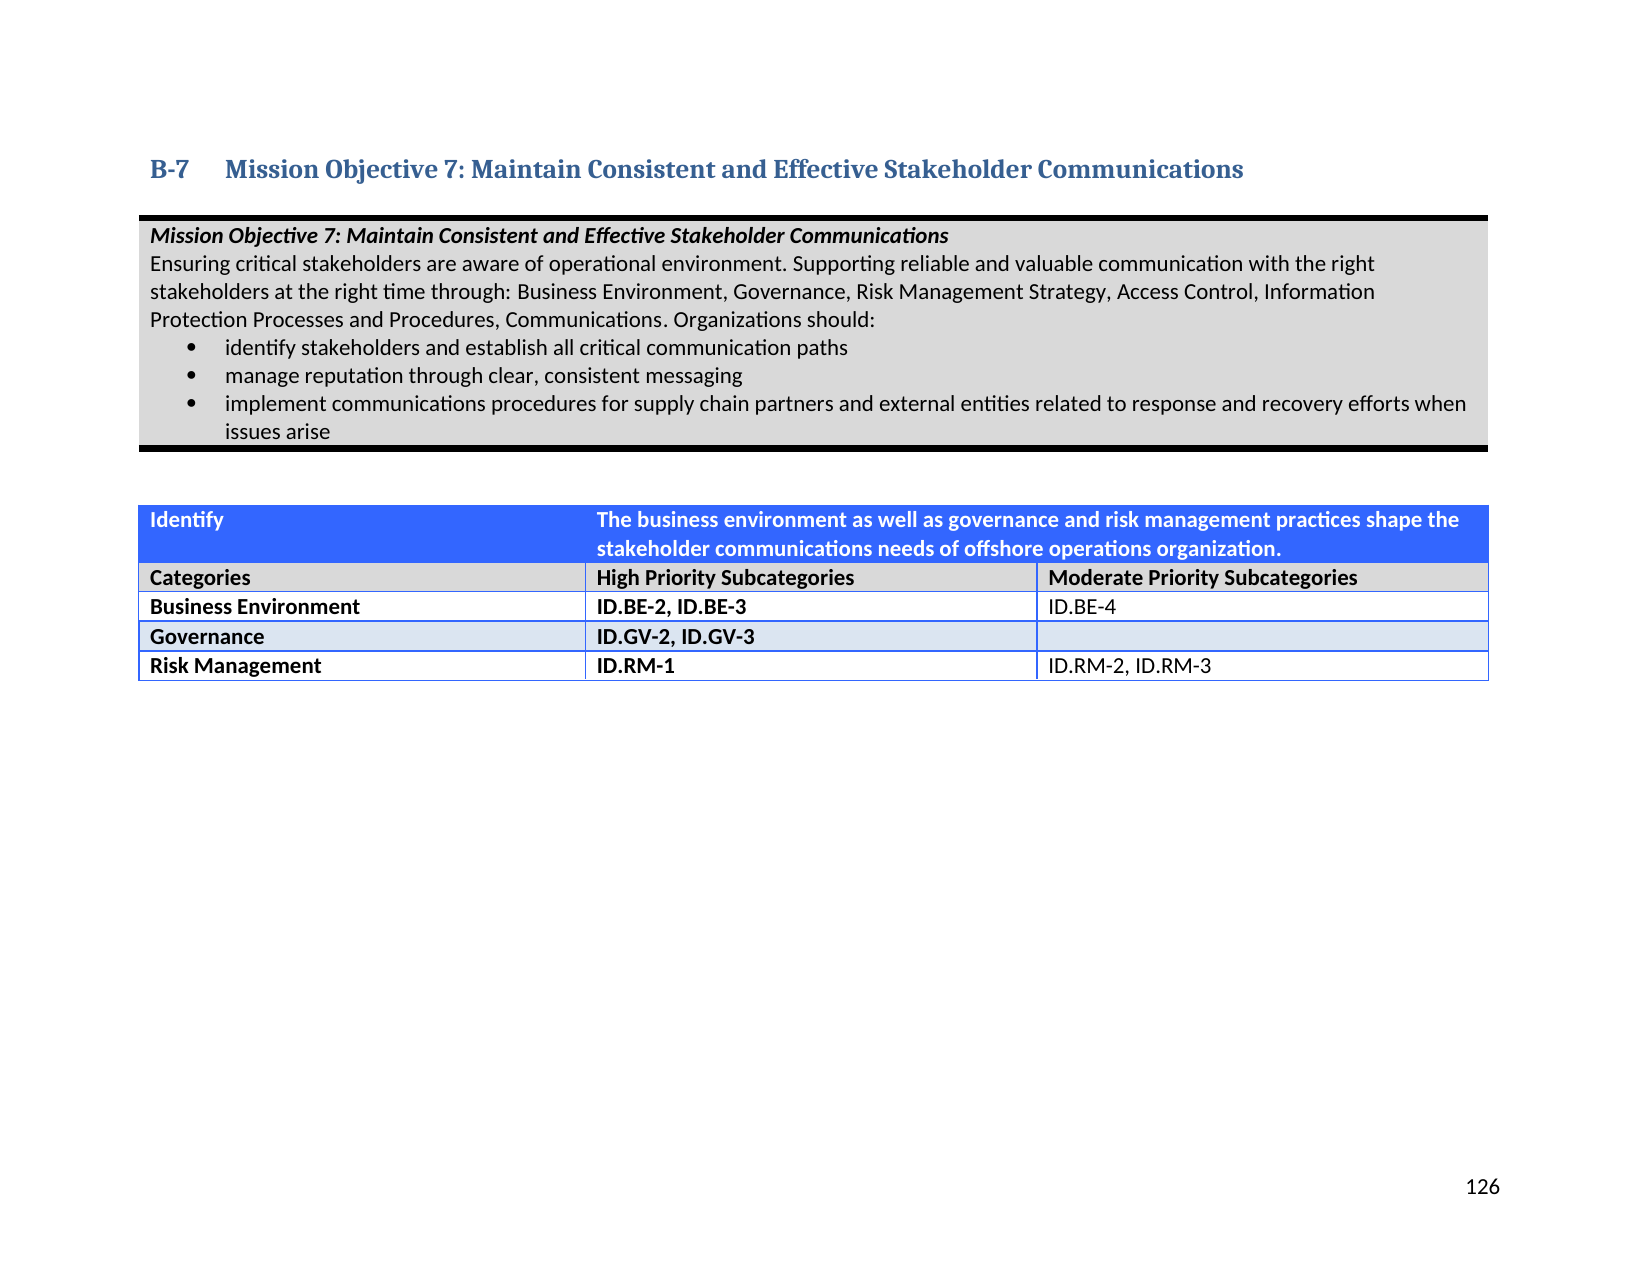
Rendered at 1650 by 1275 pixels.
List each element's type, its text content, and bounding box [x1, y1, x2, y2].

table_header The business environment as well as governance and risk management practices shape the stakeholder communications needs of offshore operations organization. [586, 506, 1488, 562]
table_cell High Priority Subcategories [586, 563, 1036, 591]
table_cell ID.RM-2, ID.RM-3 [1038, 652, 1488, 679]
table_cell ID.BE-2, ID.BE-3 [586, 592, 1036, 620]
table_cell ID.RM-1 [586, 652, 1036, 679]
table_cell Risk Management [140, 652, 585, 679]
table_cell Categories [139, 563, 585, 591]
table_cell ID.GV-2, ID.GV-3 [586, 622, 1036, 650]
table_cell [1038, 622, 1488, 650]
table_cell Moderate Priority Subcategories [1038, 563, 1488, 591]
table_cell Governance [140, 622, 585, 650]
table_cell Business Environment [139, 592, 585, 620]
subtitle B-7 Mission Objective 7: Maintain Consistent and Effective Stakeholder Communications [150, 154, 1500, 185]
table_cell ID.BE-4 [1038, 592, 1488, 620]
table_header Mission Objective 7: Maintain Consistent and Effective Stakeholder Communications Ensuring critical stakeholders are aware of operational environment. Supporting reliable and valuable communication with the right stakeholders at the right time through: Business Environment, Governance, Risk Management Strategy, Access Control, Information Protection Processes and Procedures, Communications. Organizations should: identify stakeholders and establish all critical communication paths manage reputation through clear, consistent messaging implement communications procedures for supply chain partners and external entities related to response and recovery efforts when issues arise [139, 221, 1488, 445]
table_header Identify [139, 506, 585, 562]
